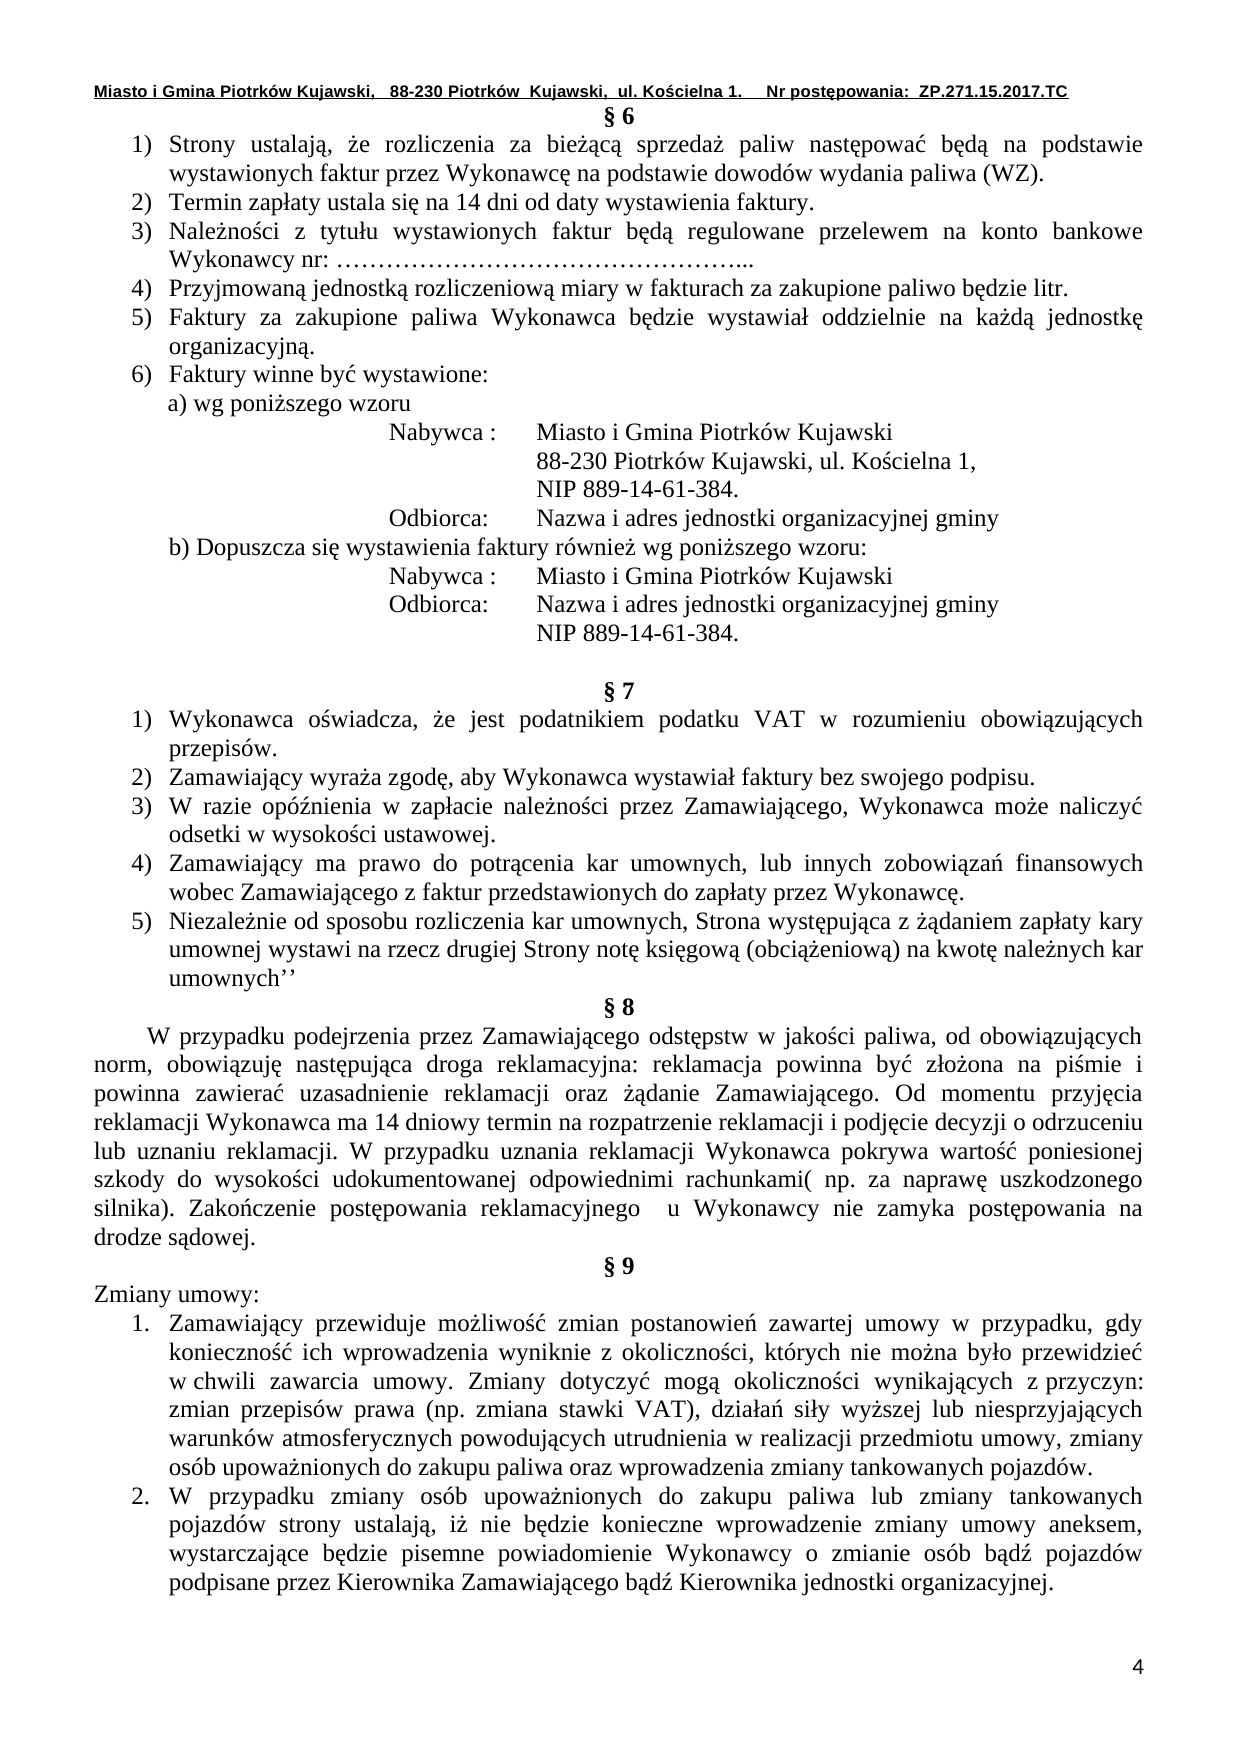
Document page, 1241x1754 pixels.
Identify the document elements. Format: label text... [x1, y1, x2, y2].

list Faktury winne być wystawione: [131, 359, 1144, 388]
text Miasto i Gmina Piotrków Kujawski, 88-230 Piotrków Kujawski, ul. Kościelna 1. Nr postępowania: ZP.271.15.2017.TC [94, 82, 1144, 101]
list Niezależnie od sposobu rozliczenia kar umownych, Strona występująca z żądaniem zapłaty kary umownej wystawi na rzecz drugiej Strony notę księgową (obciążeniową) na kwotę należnych kar umownych’’ [131, 906, 1144, 992]
list 88-230 Piotrków Kujawski, ul. Kościelna 1, [169, 446, 1144, 474]
list NIP 889-14-61-384. [169, 618, 1144, 647]
text W przypadku podejrzenia przez Zamawiającego odstępstw w jakości paliwa, od obowiązujących norm, obowiązuję następująca droga reklamacyjna: reklamacja powinna być złożona na piśmie i powinna zawierać uzasadnienie reklamacji oraz żądanie Zamawiającego. Od momentu przyjęcia reklamacji Wykonawca ma 14 dniowy termin na rozpatrzenie reklamacji i podjęcie decyzji o odrzuceniu lub uznaniu reklamacji. W przypadku uznania reklamacji Wykonawca pokrywa wartość poniesionej szkody do wysokości udokumentowanej odpowiednimi rachunkami( np. za naprawę uszkodzonego silnika). Zakończenie postępowania reklamacyjnego u Wykonawcy nie zamyka postępowania na drodze sądowej. [94, 1021, 1144, 1251]
list W razie opóźnienia w zapłacie należności przez Zamawiającego, Wykonawca może naliczyć odsetki w wysokości ustawowej. [131, 791, 1144, 848]
text § 7 [94, 676, 1144, 704]
list Faktury za zakupione paliwa Wykonawca będzie wystawiał oddzielnie na każdą jednostkę organizacyjną. [131, 302, 1144, 359]
list Należności z tytułu wystawionych faktur będą regulowane przelewem na konto bankowe Wykonawcy nr: …………………………………………... [131, 216, 1144, 273]
text § 9 [94, 1251, 1144, 1279]
list Przyjmowaną jednostką rozliczeniową miary w fakturach za zakupione paliwo będzie litr. [131, 273, 1144, 302]
list Nabywca : Miasto i Gmina Piotrków Kujawski [169, 561, 1144, 589]
list Wykonawca oświadcza, że jest podatnikiem podatku VAT w rozumieniu obowiązujących przepisów. [131, 704, 1144, 762]
list b) Dopuszcza się wystawienia faktury również wg poniższego wzoru: [169, 532, 1144, 561]
list Strony ustalają, że rozliczenia za bieżącą sprzedaż paliw następować będą na podstawie wystawionych faktur przez Wykonawcę na podstawie dowodów wydania paliwa (WZ). [131, 129, 1144, 187]
list a) wg poniższego wzoru [131, 388, 1144, 417]
text § 8 [94, 992, 1144, 1021]
list Zamawiający przewiduje możliwość zmian postanowień zawartej umowy w przypadku, gdy konieczność ich wprowadzenia wyniknie z okoliczności, których nie można było przewidzieć w chwili zawarcia umowy. Zmiany dotyczyć mogą okoliczności wynikających z przyczyn: zmian przepisów prawa (np. zmiana stawki VAT), działań siły wyższej lub niesprzyjających warunków atmosferycznych powodujących utrudnienia w realizacji przedmiotu umowy, zmiany osób upoważnionych do zakupu paliwa oraz wprowadzenia zmiany tankowanych pojazdów. [131, 1308, 1144, 1481]
text Zmiany umowy: [94, 1279, 1144, 1308]
list Odbiorca: Nazwa i adres jednostki organizacyjnej gminy [169, 503, 1144, 532]
list W przypadku zmiany osób upoważnionych do zakupu paliwa lub zmiany tankowanych pojazdów strony ustalają, iż nie będzie konieczne wprowadzenie zmiany umowy aneksem, wystarczające będzie pisemne powiadomienie Wykonawcy o zmianie osób bądź pojazdów podpisane przez Kierownika Zamawiającego bądź Kierownika jednostki organizacyjnej. [131, 1481, 1144, 1596]
list Nabywca : Miasto i Gmina Piotrków Kujawski [169, 417, 1144, 446]
list Odbiorca: Nazwa i adres jednostki organizacyjnej gminy [169, 589, 1144, 618]
list Zamawiający wyraża zgodę, aby Wykonawca wystawiał faktury bez swojego podpisu. [131, 762, 1144, 791]
list Zamawiający ma prawo do potrącenia kar umownych, lub innych zobowiązań finansowych wobec Zamawiającego z faktur przedstawionych do zapłaty przez Wykonawcę. [131, 848, 1144, 906]
list NIP 889-14-61-384. [169, 474, 1144, 503]
list Termin zapłaty ustala się na 14 dni od daty wystawienia faktury. [131, 187, 1144, 216]
text § 6 [94, 101, 1144, 129]
